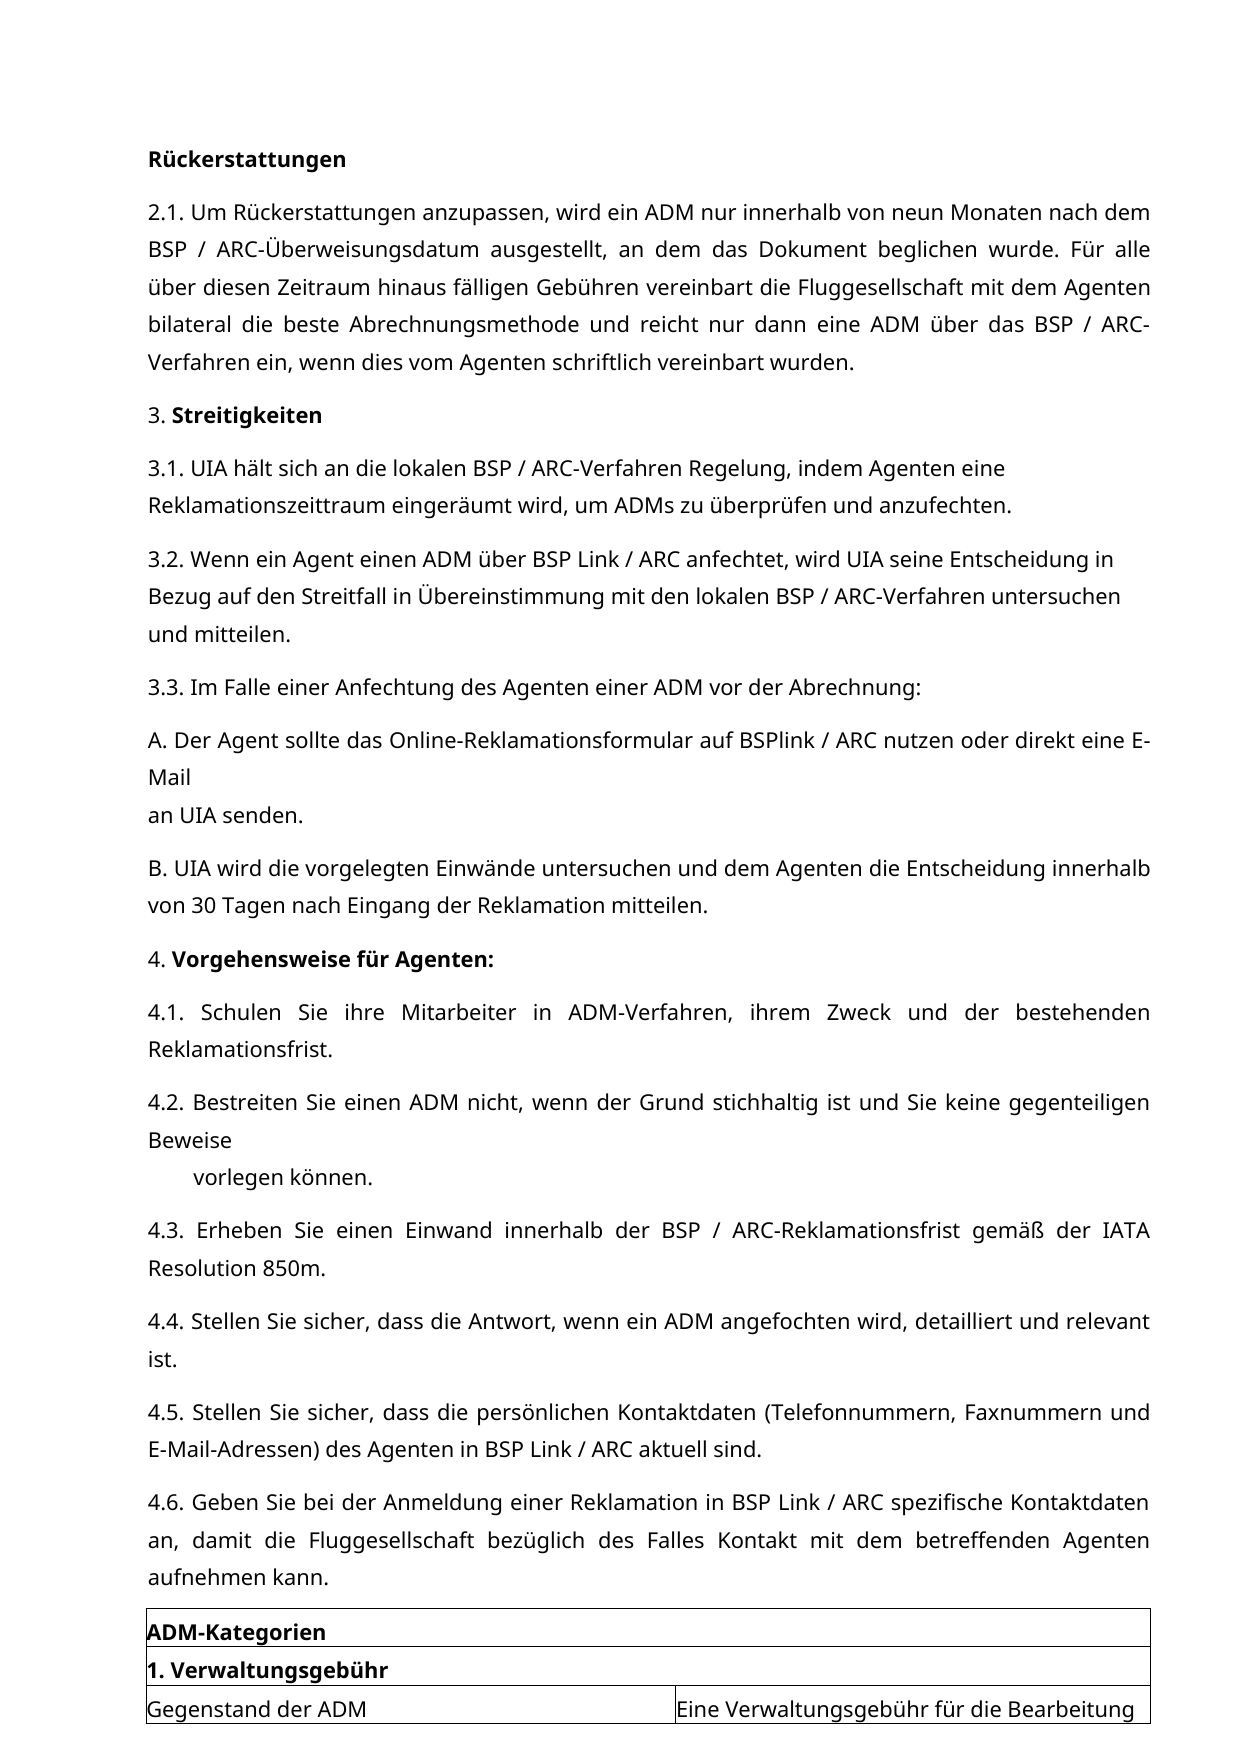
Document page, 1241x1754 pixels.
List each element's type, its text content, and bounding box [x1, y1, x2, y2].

text 3.3. Im Falle einer Anfechtung des Agenten einer ADM vor der Abrechnung: [148, 664, 1152, 701]
text 4. Vorgehensweise für Agenten: [148, 936, 1152, 973]
text 4.6. Geben Sie bei der Anmeldung einer Reklamation in BSP Link / ARC spezifische Kontaktdaten an, damit die Fluggesellschaft bezüglich des Falles Kontakt mit dem betreffenden Agenten aufnehmen kann. [148, 1479, 1152, 1592]
text 3.1. UIA hält sich an die lokalen BSP / ARC-Verfahren Regelung, indem Agenten eine Reklamationszeittraum eingeräumt wird, um ADMs zu überprüfen und anzufechten. [148, 445, 1152, 520]
text 2.1. Um Rückerstattungen anzupassen, wird ein ADM nur innerhalb von neun Monaten nach dem BSP / ARC-Überweisungsdatum ausgestellt, an dem das Dokument beglichen wurde. Für alle über diesen Zeitraum hinaus fälligen Gebühren vereinbart die Fluggesellschaft mit dem Agenten bilateral die beste Abrechnungsmethode und reicht nur dann eine ADM über das BSP / ARC-Verfahren ein, wenn dies vom Agenten schriftlich vereinbart wurden. [148, 189, 1152, 376]
text 4.5. Stellen Sie sicher, dass die persönlichen Kontaktdaten (Telefonnummern, Faxnummern und E-Mail-Adressen) des Agenten in BSP Link / ARC aktuell sind. [148, 1389, 1152, 1464]
table_cell Gegenstand der ADM [147, 1686, 675, 1723]
text 3.2. Wenn ein Agent einen ADM über BSP Link / ARC anfechtet, wird UIA seine Entscheidung in Bezug auf den Streitfall in Übereinstimmung mit den lokalen BSP / ARC-Verfahren untersuchen und mitteilen. [148, 536, 1152, 648]
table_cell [676, 1686, 1150, 1723]
text 4.1. Schulen Sie ihre Mitarbeiter in ADM-Verfahren, ihrem Zweck und der bestehenden Reklamationsfrist. [148, 989, 1152, 1064]
text 4.2. Bestreiten Sie einen ADM nicht, wenn der Grund stichhaltig ist und Sie keine gegenteiligen Beweise vorlegen können. [148, 1079, 1152, 1192]
text 4.4. Stellen Sie sicher, dass die Antwort, wenn ein ADM angefochten wird, detailliert und relevant ist. [148, 1298, 1152, 1373]
table_header ADM-Kategorien [147, 1609, 1150, 1646]
text 3. Streitigkeiten [148, 392, 1152, 429]
text 4.3. Erheben Sie einen Einwand innerhalb der BSP / ARC-Reklamationsfrist gemäß der IATA Resolution 850m. [148, 1208, 1152, 1283]
table_cell 1. Verwaltungsgebühr [147, 1647, 1150, 1685]
text A. Der Agent sollte das Online-Reklamationsformular auf BSPlink / ARC nutzen oder direkt eine E-Mail an UIA senden. [148, 717, 1152, 829]
text B. UIA wird die vorgelegten Einwände untersuchen und dem Agenten die Entscheidung innerhalb von 30 Tagen nach Eingang der Reklamation mitteilen. [148, 845, 1152, 920]
text Rückerstattungen [148, 136, 1152, 173]
